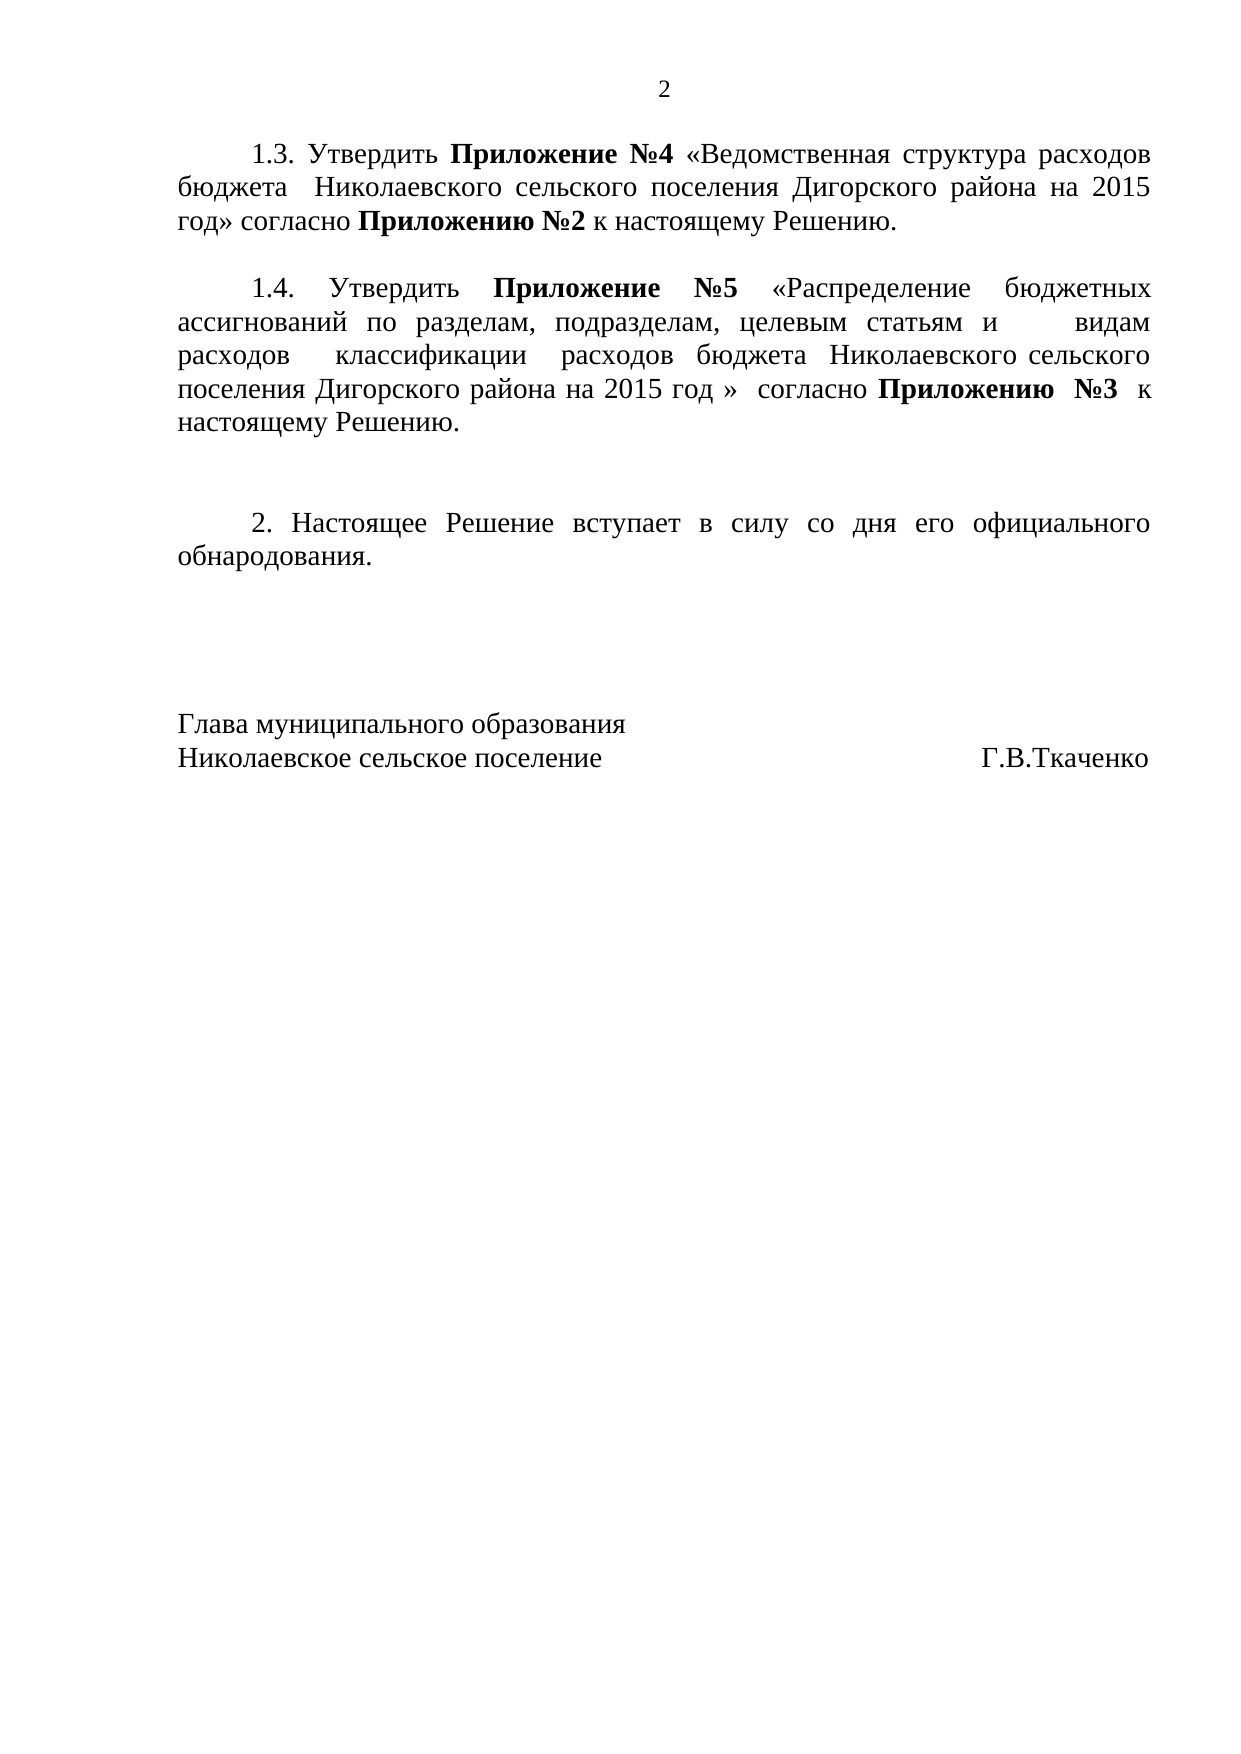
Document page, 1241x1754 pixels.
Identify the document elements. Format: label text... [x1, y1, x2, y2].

text Николаевское сельское поселение Г.В.Ткаченко [177, 740, 1152, 773]
text 1.3. Утвердить Приложение №4 «Ведомственная структура расходов бюджета Николаевского сельского поселения Дигорского района на 2015 год» согласно Приложению №2 к настоящему Решению. [177, 136, 1152, 237]
text 1.4. Утвердить Приложение №5 «Распределение бюджетных ассигнований по разделам, подразделам, целевым статьям и видам расходов классификации расходов бюджета Николаевского сельского поселения Дигорского района на 2015 год » согласно Приложению №3 к настоящему Решению. [177, 270, 1152, 438]
text 2. Настоящее Решение вступает в силу со дня его официального обнародования. [177, 505, 1152, 572]
text Глава муниципального образования [177, 706, 1152, 740]
